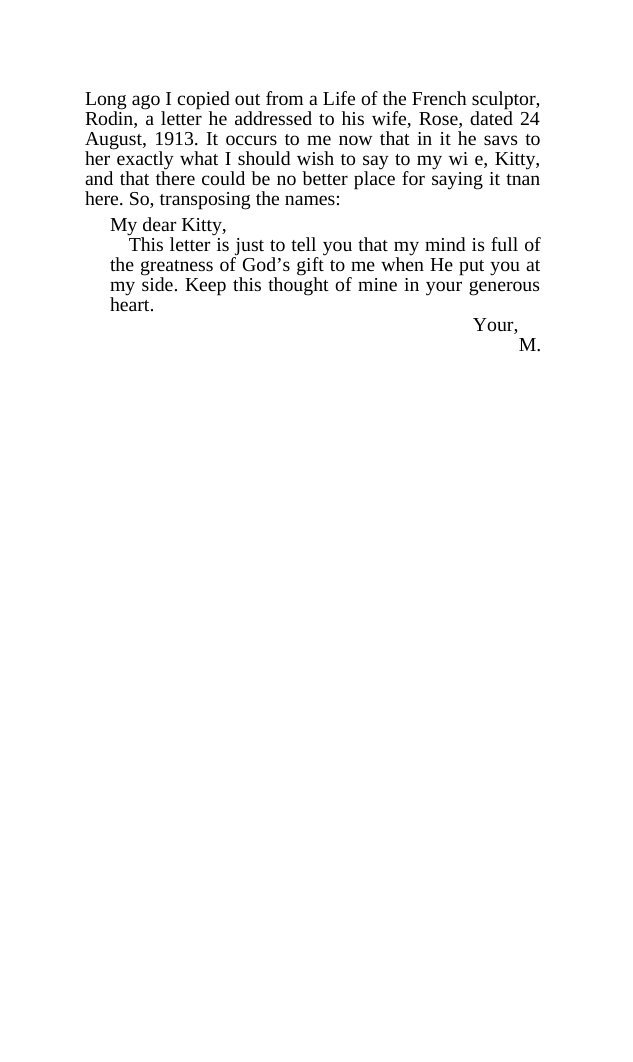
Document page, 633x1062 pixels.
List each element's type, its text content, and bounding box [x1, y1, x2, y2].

text My dear Kitty, [110, 216, 541, 236]
text This letter is just to tell you that my mind is full of the greatness of God’s gift to me when He put you at my side. Keep this thought of mine in your generous heart. [110, 236, 541, 316]
text Long ago I copied out from a Life of the French sculptor, Rodin, a letter he addressed to his wife, Rose, dated 24 August, 1913. It occurs to me now that in it he savs to her exactly what I should wish to say to my wi e, Kitty, and that there could be no better place for saying it tnan here. So, transposing the names: [85, 89, 541, 209]
text Your, [85, 316, 518, 336]
text M. [85, 336, 541, 356]
